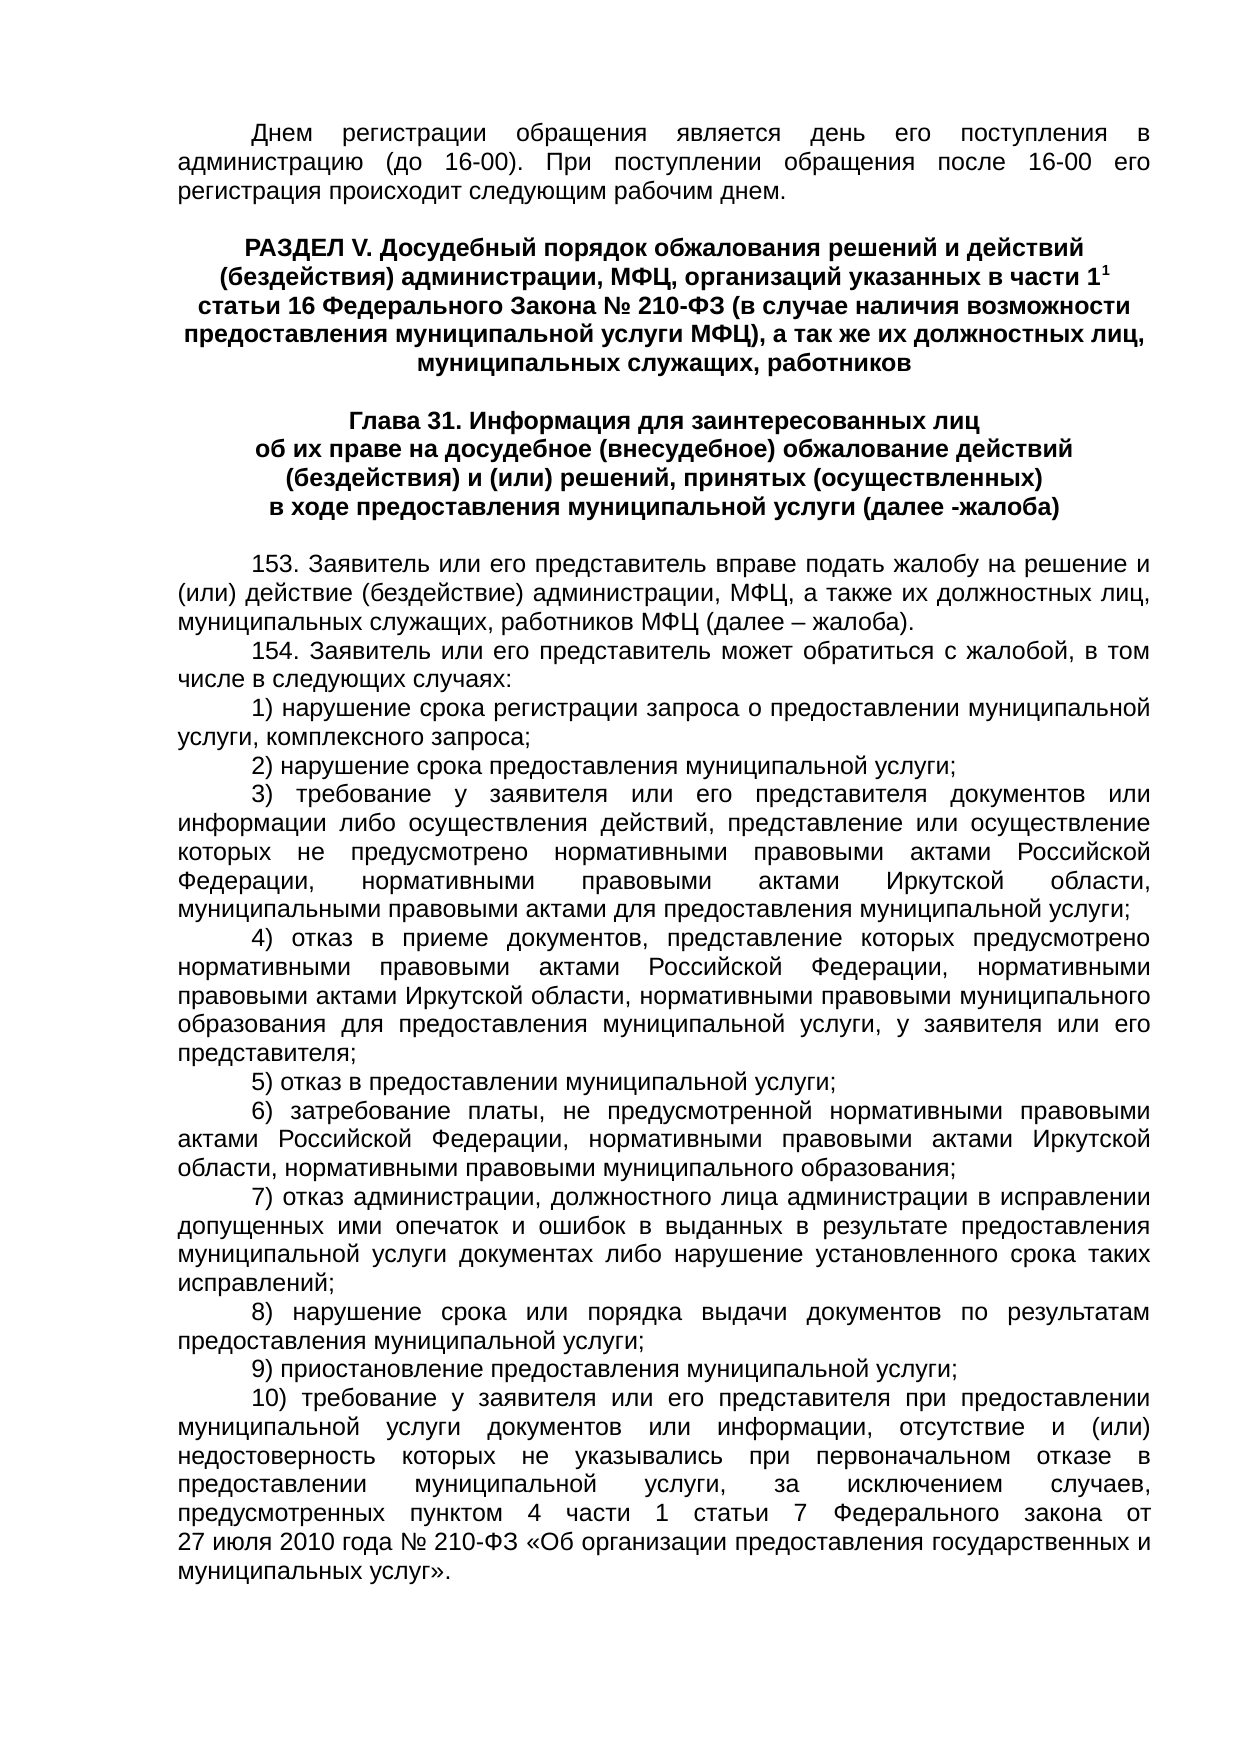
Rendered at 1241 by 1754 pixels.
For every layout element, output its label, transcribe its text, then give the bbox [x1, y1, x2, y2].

text 6) затребование платы, не предусмотренной нормативными правовыми актами Российской Федерации, нормативными правовыми актами Иркутской области, нормативными правовыми муниципального образования; [177, 1096, 1152, 1182]
text 7) отказ администрации, должностного лица администрации в исправлении допущенных ими опечаток и ошибок в выданных в результате предоставления муниципальной услуги документах либо нарушение установленного срока таких исправлений; [177, 1182, 1152, 1297]
text РАЗДЕЛ V. Досудебный порядок обжалования решений и действий (бездействия) администрации, МФЦ, организаций указанных в части 11 статьи 16 Федерального Закона № 210-ФЗ (в случае наличия возможности предоставления муниципальной услуги МФЦ), а так же их должностных лиц, муниципальных служащих, работников [177, 233, 1152, 377]
text 1) нарушение срока регистрации запроса о предоставлении муниципальной услуги, комплексного запроса; [177, 693, 1152, 751]
text 10) требование у заявителя или его представителя при предоставлении муниципальной услуги документов или информации, отсутствие и (или) недостоверность которых не указывались при первоначальном отказе в предоставлении муниципальной услуги, за исключением случаев, предусмотренных пунктом 4 части 1 статьи 7 Федерального закона от 27 июля 2010 года № 210-ФЗ «Об организации предоставления государственных и муниципальных услуг». [177, 1383, 1152, 1584]
text 8) нарушение срока или порядка выдачи документов по результатам предоставления муниципальной услуги; [177, 1297, 1152, 1354]
text 9) приостановление предоставления муниципальной услуги; [177, 1354, 1152, 1383]
text 3) требование у заявителя или его представителя документов или информации либо осуществления действий, представление или осуществление которых не предусмотрено нормативными правовыми актами Российской Федерации, нормативными правовыми актами Иркутской области, муниципальными правовыми актами для предоставления муниципальной услуги; [177, 779, 1152, 923]
text (бездействия) и (или) решений, принятых (осуществленных) в ходе предоставления муниципальной услуги (далее -жалоба) [177, 463, 1152, 521]
text 153. Заявитель или его представитель вправе подать жалобу на решение и (или) действие (бездействие) администрации, МФЦ, а также их должностных лиц, муниципальных служащих, работников МФЦ (далее – жалоба). [177, 549, 1152, 636]
text 4) отказ в приеме документов, представление которых предусмотрено нормативными правовыми актами Российской Федерации, нормативными правовыми актами Иркутской области, нормативными правовыми муниципального образования для предоставления муниципальной услуги, у заявителя или его представителя; [177, 923, 1152, 1067]
text 5) отказ в предоставлении муниципальной услуги; [177, 1067, 1152, 1096]
text Днем регистрации обращения является день его поступления в администрацию (до 16-00). При поступлении обращения после 16-00 его регистрация происходит следующим рабочим днем. [177, 118, 1152, 204]
text 2) нарушение срока предоставления муниципальной услуги; [177, 751, 1152, 779]
text 154. Заявитель или его представитель может обратиться с жалобой, в том числе в следующих случаях: [177, 636, 1152, 693]
text Глава 31. Информация для заинтересованных лиц об их праве на досудебное (внесудебное) обжалование действий [177, 406, 1152, 463]
